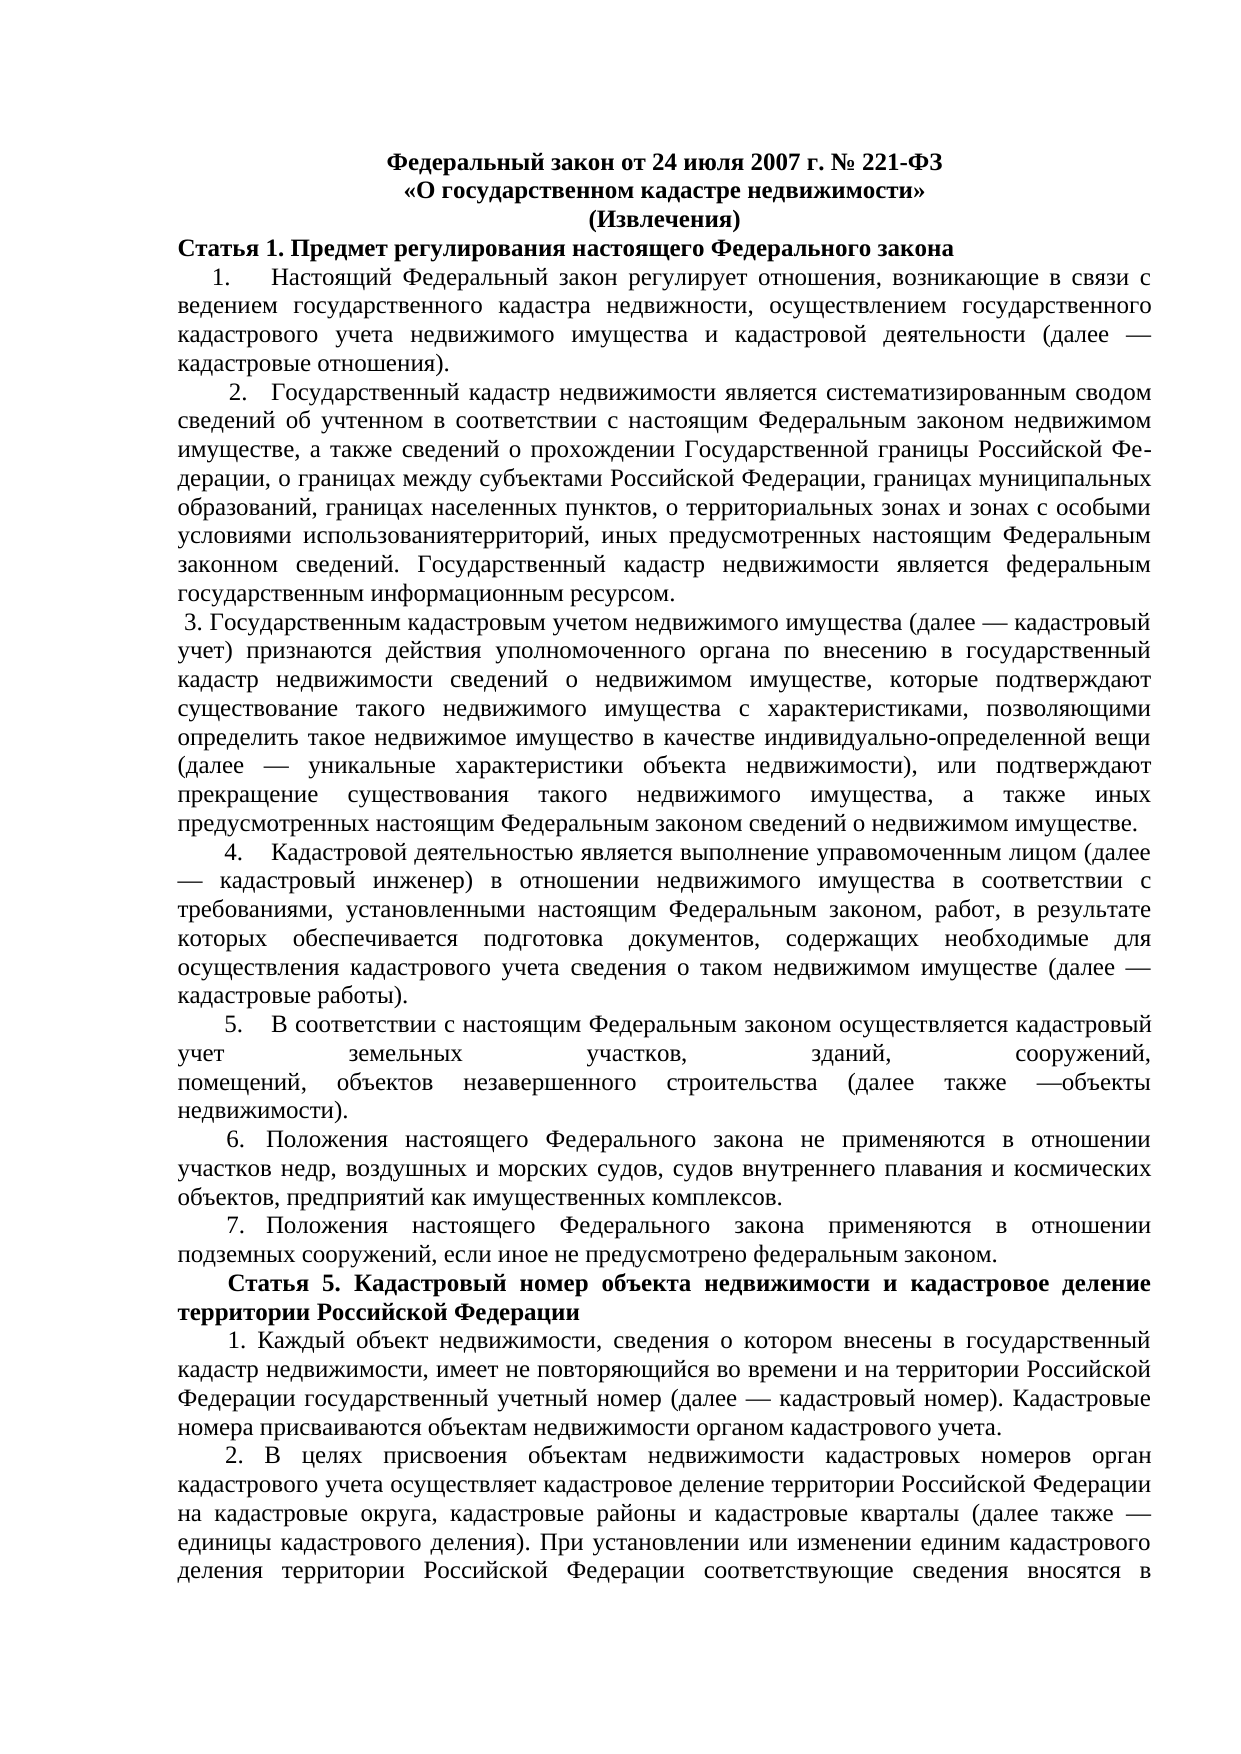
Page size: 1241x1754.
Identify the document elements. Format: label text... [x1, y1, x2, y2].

text 2. Государственный кадастр недвижимости является систематизированным сводом сведений об учтенном в соответствии с настоящим Федеральным законом недвижимом имуществе, а также сведений о прохождении Государственной границы Российской Федерации, о границах между субъектами Российской Федерации, границах муниципальных образований, границах населенных пунктов, о территориальных зонах и зонах с особыми условиями использованиятерриторий, иных предусмотренных настоящим Федеральным законном сведений. Государственный кадастр недвижимости является федеральным государственным информационным ресурсом. [177, 377, 1152, 607]
text Федеральный закон от 24 июля 2007 г. № 221-ФЗ [177, 147, 1152, 176]
text Статья 1. Предмет регулирования настоящего Федерального закона [177, 233, 1152, 262]
text 1. Каждый объект недвижимости, сведения о котором внесены в государственный кадастр недвижимости, имеет не повторяющийся во времени и на территории Российской Федерации государственный учетный номер (далее — кадастровый номер). Кадастровые номера присваиваются объектам недвижимости органом кадастрового учета. [177, 1326, 1152, 1441]
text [177, 1441, 1152, 1584]
text (Извлечения) [177, 204, 1152, 233]
list Положения настоящего Федерального закона не применяются в отношении участков недр, воздушных и морских судов, судов внутреннего плавания и космических объектов, предприятий как имущественных комплексов. [177, 1124, 1152, 1211]
list Положения настоящего Федерального закона применяются в отношении подземных сооружений, если иное не предусмотрено федеральным законом. [177, 1211, 1152, 1268]
text 3. Государственным кадастровым учетом недвижимого имущества (далее — кадастровый учет) признаются действия уполномоченного органа по внесению в государственный кадастр недвижимости сведений о недвижимом имуществе, которые подтверждают существование такого недвижимого имущества с характеристиками, позволяющими определить такое недвижимое имущество в качестве индивидуально-определенной вещи (далее — уникальные характеристики объекта недвижимости), или подтверждают прекращение существования такого недвижимого имущества, а также иных предусмотренных настоящим Федеральным законом сведений о недвижимом имуществе. [177, 607, 1152, 837]
text 4. Кадастровой деятельностью является выполнение управомоченным лицом (далее — кадастровый инженер) в отношении недвижимого имущества в соответствии с требованиями, установленными настоящим Федеральным законом, работ, в результате которых обеспечивается подготовка документов, содержащих необходимые для осуществления кадастрового учета сведения о таком недвижимом имуществе (далее — кадастровые работы). [177, 837, 1152, 1009]
text 5. В соответствии с настоящим Федеральным законом осуществляется кадастровый учет земельных участков, зданий, сооружений, помещений, объектов незавершенного строительства (далее также —объекты недвижимости). [177, 1009, 1152, 1124]
text 1. Настоящий Федеральный закон регулирует отношения, возникающие в связи с ведением государственного кадастра недвижности, осуществлением государственного кадастрового учета недвижимого имущества и кадастровой деятельности (далее — кадастровые отношения). [177, 262, 1152, 377]
text Статья 5. Кадастровый номер объекта недвижимости и кадастровое деление территории Российской Федерации [177, 1268, 1152, 1326]
text «О государственном кадастре недвижимости» [177, 176, 1152, 204]
